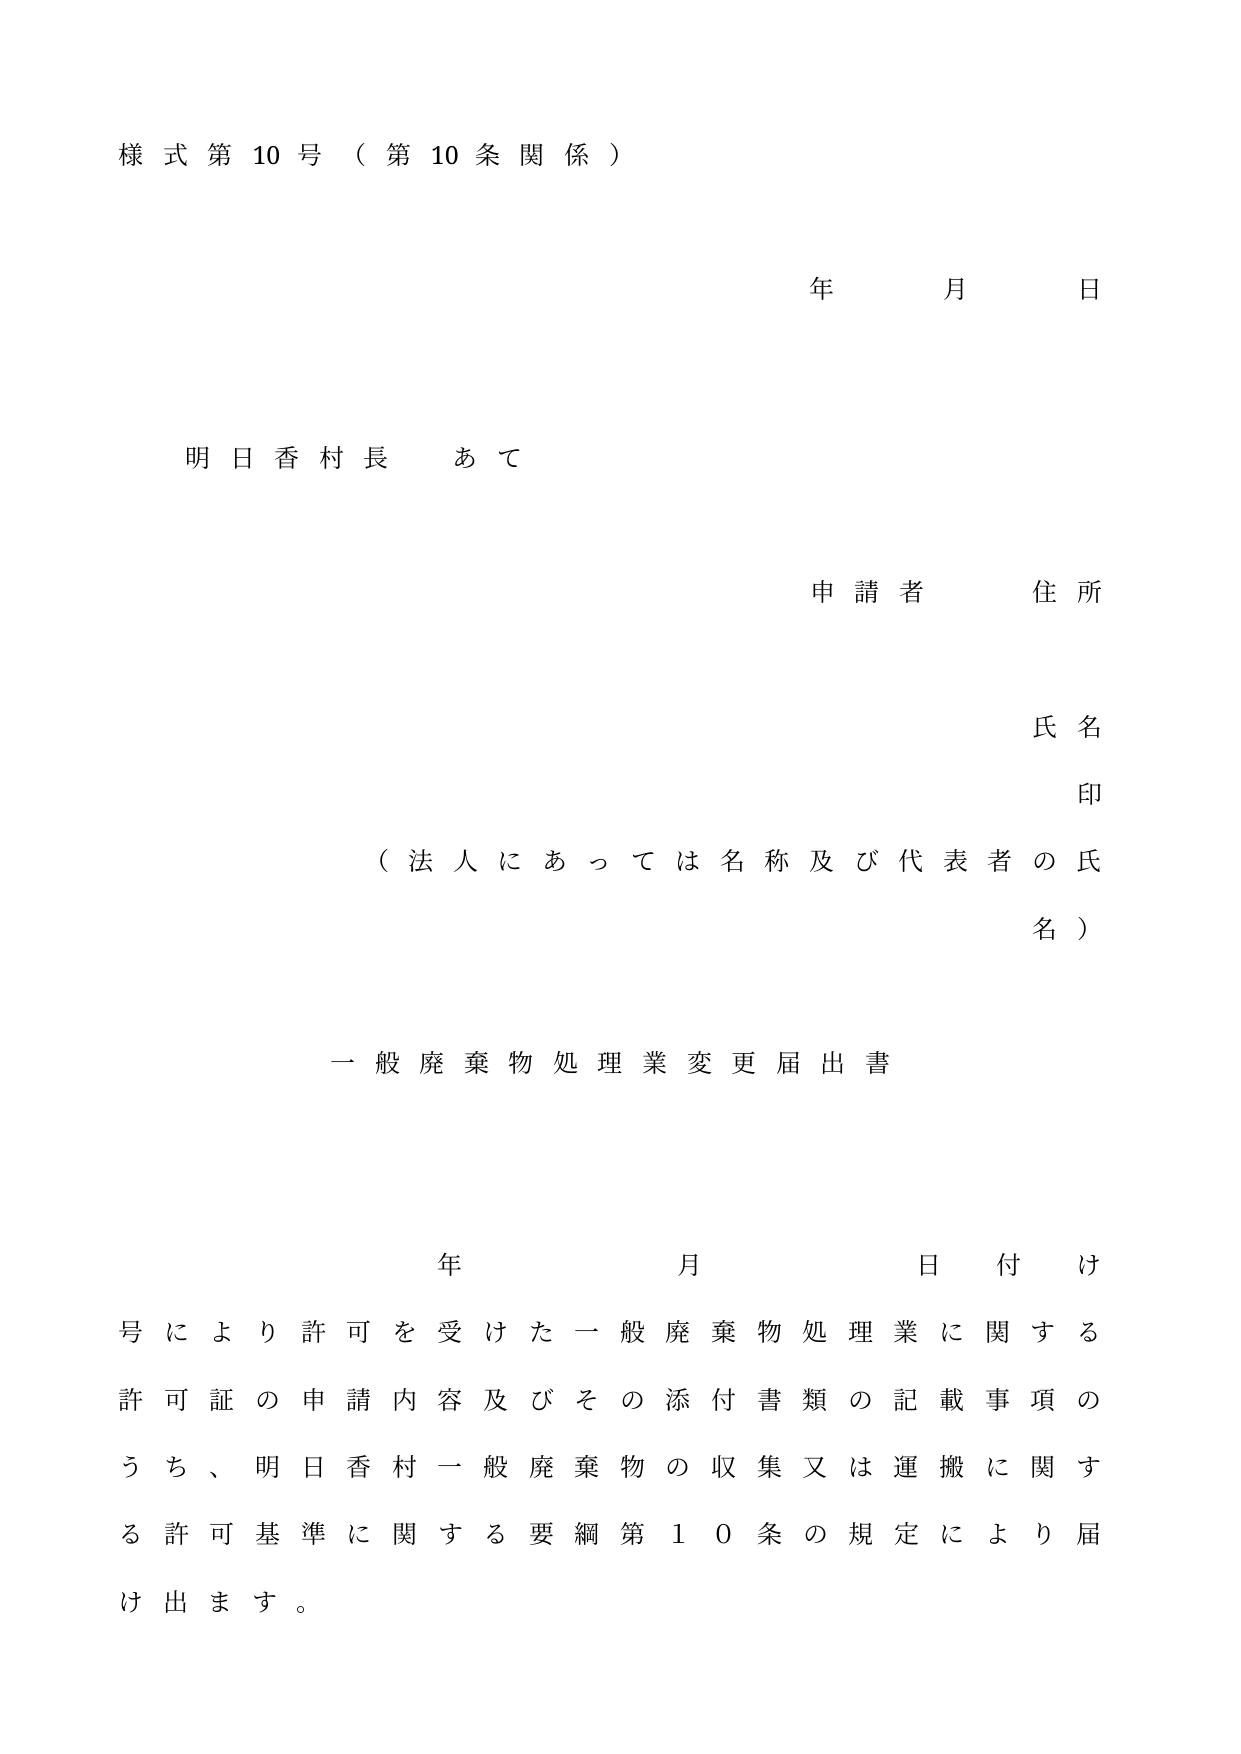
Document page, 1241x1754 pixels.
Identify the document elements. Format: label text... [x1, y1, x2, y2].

text 一般廃棄物処理業変更届出書 [118, 1028, 1122, 1096]
text 年 月 日 [118, 254, 1122, 322]
text 年 月 日付け 号により許可を受けた一般廃棄物処理業に関する許可証の申請内容及びその添付書類の記載事項のうち、明日香村一般廃棄物の収集又は運搬に関する許可基準に関する要綱第１０条の規定により届け出ます。 [118, 1230, 1122, 1634]
text 様式第10号（第10条関係） [118, 120, 1122, 187]
text （法人にあっては名称及び代表者の氏名） [118, 826, 1122, 961]
text 明日香村長 あて [118, 423, 1122, 490]
text 氏名 印 [118, 692, 1122, 826]
text 申請者 住所 [118, 557, 1122, 624]
